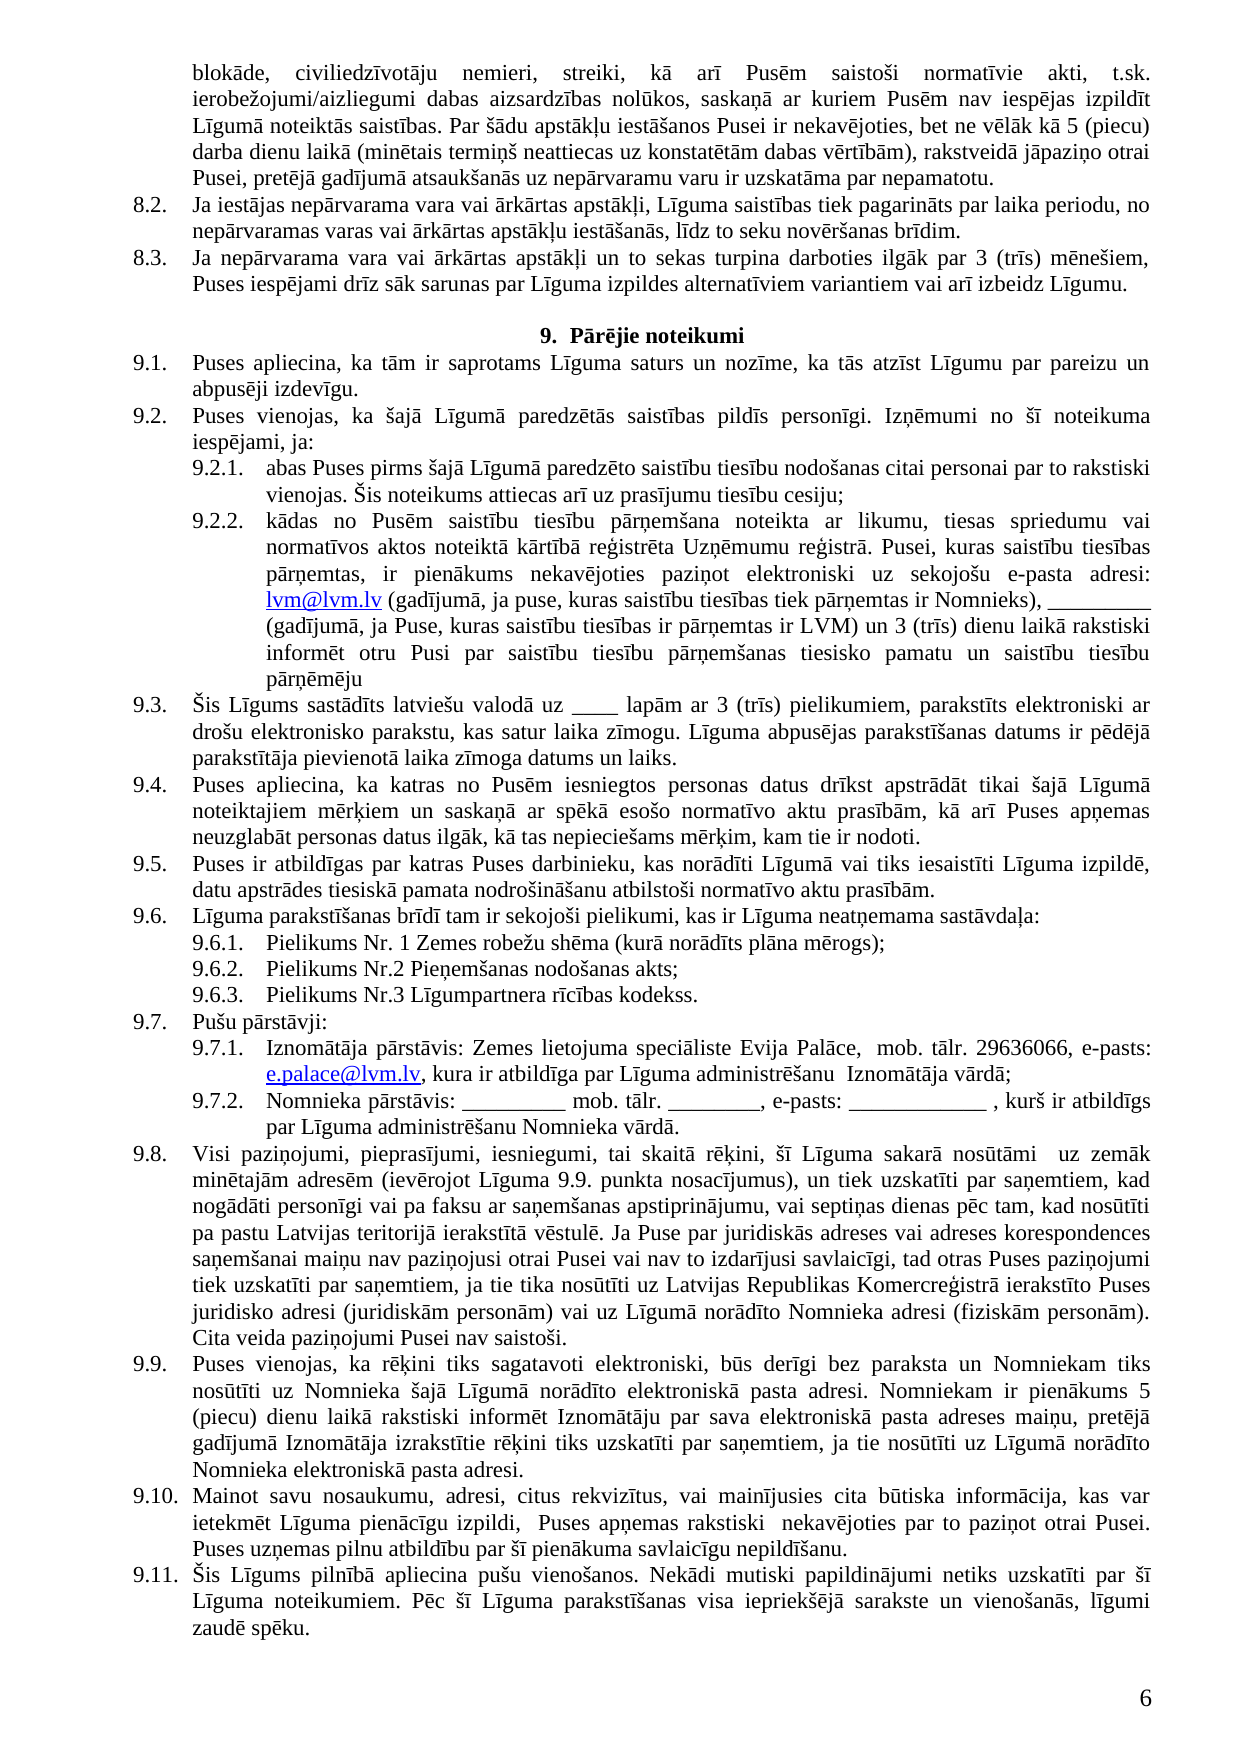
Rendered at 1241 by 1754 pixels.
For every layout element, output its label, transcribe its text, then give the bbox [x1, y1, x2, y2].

list Mainot savu nosaukumu, adresi, citus rekvizītus, vai mainījusies cita būtiska informācija, kas var ietekmēt Līguma pienācīgu izpildi, Puses apņemas rakstiski nekavējoties par to paziņot otrai Pusei. Puses uzņemas pilnu atbildību par šī pienākuma savlaicīgu nepildīšanu. [133, 1482, 1152, 1561]
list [133, 59, 1152, 191]
list Šis Līgums pilnībā apliecina pušu vienošanos. Nekādi mutiski papildinājumi netiks uzskatīti par šī Līguma noteikumiem. Pēc šī Līguma parakstīšanas visa iepriekšējā sarakste un vienošanās, līgumi zaudē spēku. [133, 1561, 1152, 1640]
list abas Puses pirms šajā Līgumā paredzēto saistību tiesību nodošanas citai personai par to rakstiski vienojas. Šis noteikums attiecas arī uz prasījumu tiesību cesiju; [192, 454, 1152, 507]
list Puses apliecina, ka katras no Pusēm iesniegtos personas datus drīkst apstrādāt tikai šajā Līgumā noteiktajiem mērķiem un saskaņā ar spēkā esošo normatīvo aktu prasībām, kā arī Puses apņemas neuzglabāt personas datus ilgāk, kā tas nepieciešams mērķim, kam tie ir nodoti. [133, 771, 1152, 850]
list Pušu pārstāvji: [133, 1008, 1152, 1034]
list Līguma parakstīšanas brīdī tam ir sekojoši pielikumi, kas ir Līguma neatņemama sastāvdaļa: [133, 902, 1152, 929]
list Ja iestājas nepārvarama vara vai ārkārtas apstākļi, Līguma saistības tiek pagarināts par laika periodu, no nepārvaramas varas vai ārkārtas apstākļu iestāšanās, līdz to seku novēršanas brīdim. [133, 191, 1152, 243]
list Pielikums Nr.2 Pieņemšanas nodošanas akts; [192, 955, 1152, 981]
list Pielikums Nr.3 Līgumpartnera rīcības kodekss. [192, 981, 1152, 1008]
list Nomnieka pārstāvis: _________ mob. tālr. ________, e-pasts: ____________ , kurš ir atbildīgs par Līguma administrēšanu Nomnieka vārdā. [192, 1087, 1152, 1139]
list Puses ir atbildīgas par katras Puses darbinieku, kas norādīti Līgumā vai tiks iesaistīti Līguma izpildē, datu apstrādes tiesiskā pamata nodrošināšanu atbilstoši normatīvo aktu prasībām. [133, 850, 1152, 902]
list Pārējie noteikumi [133, 323, 1152, 349]
list Ja nepārvarama vara vai ārkārtas apstākļi un to sekas turpina darboties ilgāk par 3 (trīs) mēnešiem, Puses iespējami drīz sāk sarunas par Līguma izpildes alternatīviem variantiem vai arī izbeidz Līgumu. [133, 243, 1152, 296]
list Šis Līgums sastādīts latviešu valodā uz ____ lapām ar 3 (trīs) pielikumiem, parakstīts elektroniski ar drošu elektronisko parakstu, kas satur laika zīmogu. Līguma abpusējas parakstīšanas datums ir pēdējā parakstītāja pievienotā laika zīmoga datums un laiks. [133, 692, 1152, 771]
list kādas no Pusēm saistību tiesību pārņemšana noteikta ar likumu, tiesas spriedumu vai normatīvos aktos noteiktā kārtībā reģistrēta Uzņēmumu reģistrā. Pusei, kuras saistību tiesības pārņemtas, ir pienākums nekavējoties paziņot elektroniski uz sekojošu e-pasta adresi: lvm@lvm.lv (gadījumā, ja puse, kuras saistību tiesības tiek pārņemtas ir Nomnieks), _________ (gadījumā, ja Puse, kuras saistību tiesības ir pārņemtas ir LVM) un 3 (trīs) dienu laikā rakstiski informēt otru Pusi par saistību tiesību pārņemšanas tiesisko pamatu un saistību tiesību pārņēmēju [192, 507, 1152, 692]
list Iznomātāja pārstāvis: Zemes lietojuma speciāliste Evija Palāce, mob. tālr. 29636066, e-pasts: e.palace@lvm.lv, kura ir atbildīga par Līguma administrēšanu Iznomātāja vārdā; [192, 1034, 1152, 1087]
list Puses vienojas, ka šajā Līgumā paredzētās saistības pildīs personīgi. Izņēmumi no šī noteikuma iespējami, ja: [133, 402, 1152, 454]
list Visi paziņojumi, pieprasījumi, iesniegumi, tai skaitā rēķini, šī Līguma sakarā nosūtāmi uz zemāk minētajām adresēm (ievērojot Līguma 9.9. punkta nosacījumus), un tiek uzskatīti par saņemtiem, kad nogādāti personīgi vai pa faksu ar saņemšanas apstiprinājumu, vai septiņas dienas pēc tam, kad nosūtīti pa pastu Latvijas teritorijā ierakstītā vēstulē. Ja Puse par juridiskās adreses vai adreses korespondences saņemšanai maiņu nav paziņojusi otrai Pusei vai nav to izdarījusi savlaicīgi, tad otras Puses paziņojumi tiek uzskatīti par saņemtiem, ja tie tika nosūtīti uz Latvijas Republikas Komercreģistrā ierakstīto Puses juridisko adresi (juridiskām personām) vai uz Līgumā norādīto Nomnieka adresi (fiziskām personām). Cita veida paziņojumi Pusei nav saistoši. [133, 1139, 1152, 1350]
list Puses apliecina, ka tām ir saprotams Līguma saturs un nozīme, ka tās atzīst Līgumu par pareizu un abpusēji izdevīgu. [133, 349, 1152, 402]
list Puses vienojas, ka rēķini tiks sagatavoti elektroniski, būs derīgi bez paraksta un Nomniekam tiks nosūtīti uz Nomnieka šajā Līgumā norādīto elektroniskā pasta adresi. Nomniekam ir pienākums 5 (piecu) dienu laikā rakstiski informēt Iznomātāju par sava elektroniskā pasta adreses maiņu, pretējā gadījumā Iznomātāja izrakstītie rēķini tiks uzskatīti par saņemtiem, ja tie nosūtīti uz Līgumā norādīto Nomnieka elektroniskā pasta adresi. [133, 1350, 1152, 1482]
list Pielikums Nr. 1 Zemes robežu shēma (kurā norādīts plāna mērogs); [192, 929, 1152, 955]
